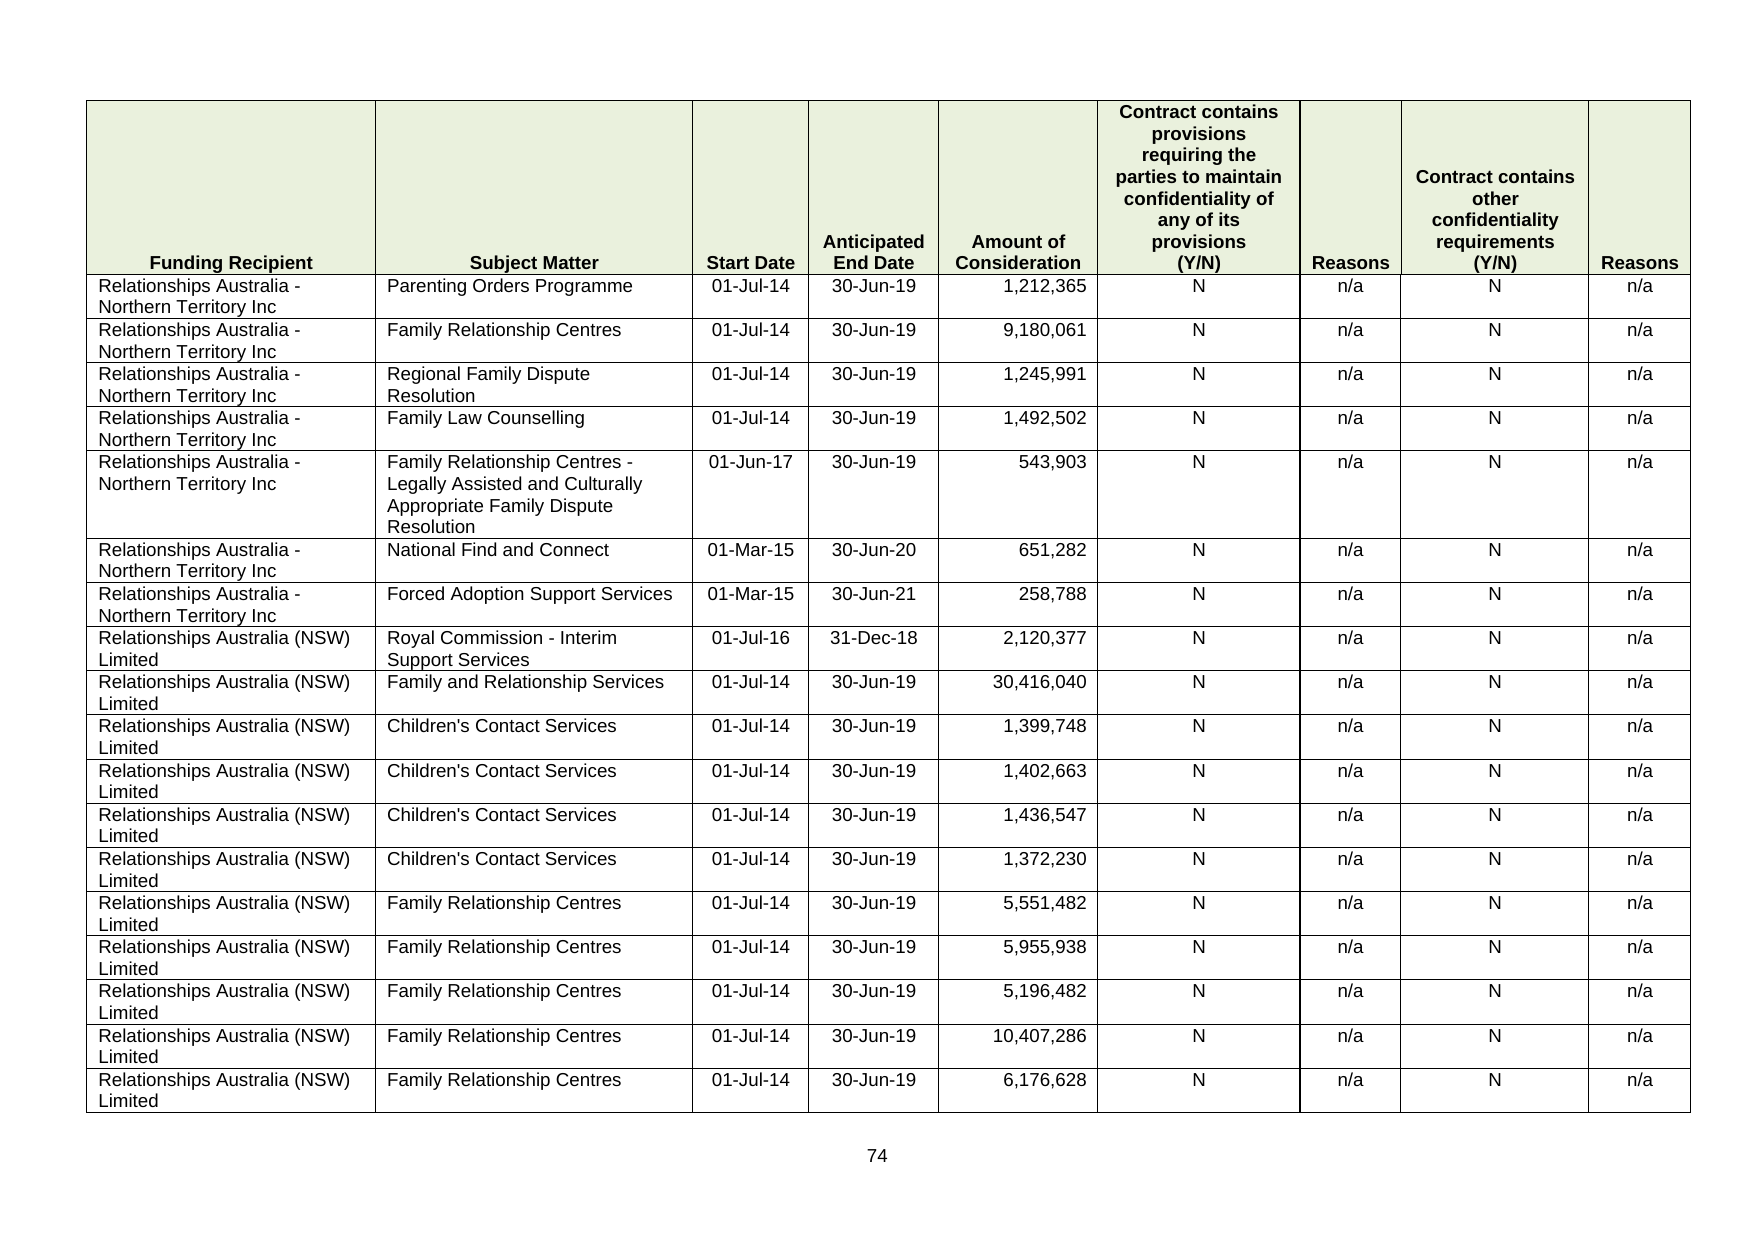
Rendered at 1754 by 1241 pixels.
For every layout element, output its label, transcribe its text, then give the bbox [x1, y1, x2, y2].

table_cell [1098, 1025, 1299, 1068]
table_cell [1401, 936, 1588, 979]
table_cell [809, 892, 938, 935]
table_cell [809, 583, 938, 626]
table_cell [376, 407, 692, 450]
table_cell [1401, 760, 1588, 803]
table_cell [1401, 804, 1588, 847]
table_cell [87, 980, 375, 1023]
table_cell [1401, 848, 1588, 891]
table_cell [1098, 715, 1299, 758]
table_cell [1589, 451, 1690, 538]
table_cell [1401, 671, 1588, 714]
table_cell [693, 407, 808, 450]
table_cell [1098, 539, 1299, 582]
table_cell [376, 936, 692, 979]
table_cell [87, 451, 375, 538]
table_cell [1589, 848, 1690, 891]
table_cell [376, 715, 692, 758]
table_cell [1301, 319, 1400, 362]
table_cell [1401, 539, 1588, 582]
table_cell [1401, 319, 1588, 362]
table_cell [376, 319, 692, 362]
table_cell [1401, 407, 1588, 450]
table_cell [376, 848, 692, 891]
table_header Contract contains provisions requiring the parties to maintain confidentiality of any of its provisions (Y/N) [1098, 101, 1299, 274]
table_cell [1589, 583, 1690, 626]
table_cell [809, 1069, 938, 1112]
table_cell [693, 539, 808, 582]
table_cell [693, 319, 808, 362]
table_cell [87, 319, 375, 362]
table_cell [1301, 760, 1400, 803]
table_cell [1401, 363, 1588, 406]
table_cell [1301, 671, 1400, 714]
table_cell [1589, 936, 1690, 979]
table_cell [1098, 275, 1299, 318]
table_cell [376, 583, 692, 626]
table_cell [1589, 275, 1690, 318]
table_header Contract contains other confidentiality requirements (Y/N) [1402, 101, 1588, 274]
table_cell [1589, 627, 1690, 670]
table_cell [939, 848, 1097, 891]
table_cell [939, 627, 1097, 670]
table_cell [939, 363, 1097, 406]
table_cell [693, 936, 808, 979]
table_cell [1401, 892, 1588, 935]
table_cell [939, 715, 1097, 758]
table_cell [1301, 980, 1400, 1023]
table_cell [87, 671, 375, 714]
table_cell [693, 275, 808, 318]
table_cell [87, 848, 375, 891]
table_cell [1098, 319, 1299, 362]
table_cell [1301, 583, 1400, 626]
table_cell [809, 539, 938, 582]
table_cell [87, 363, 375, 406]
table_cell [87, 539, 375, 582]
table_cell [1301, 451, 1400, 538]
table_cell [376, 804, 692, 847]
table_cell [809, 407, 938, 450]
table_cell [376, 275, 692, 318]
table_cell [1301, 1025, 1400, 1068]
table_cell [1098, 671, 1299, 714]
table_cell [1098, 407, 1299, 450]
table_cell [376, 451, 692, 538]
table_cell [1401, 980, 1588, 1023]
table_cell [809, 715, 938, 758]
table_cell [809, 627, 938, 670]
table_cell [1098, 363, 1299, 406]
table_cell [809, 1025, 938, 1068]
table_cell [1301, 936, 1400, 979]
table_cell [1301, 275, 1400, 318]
table_header Funding Recipient [87, 101, 375, 274]
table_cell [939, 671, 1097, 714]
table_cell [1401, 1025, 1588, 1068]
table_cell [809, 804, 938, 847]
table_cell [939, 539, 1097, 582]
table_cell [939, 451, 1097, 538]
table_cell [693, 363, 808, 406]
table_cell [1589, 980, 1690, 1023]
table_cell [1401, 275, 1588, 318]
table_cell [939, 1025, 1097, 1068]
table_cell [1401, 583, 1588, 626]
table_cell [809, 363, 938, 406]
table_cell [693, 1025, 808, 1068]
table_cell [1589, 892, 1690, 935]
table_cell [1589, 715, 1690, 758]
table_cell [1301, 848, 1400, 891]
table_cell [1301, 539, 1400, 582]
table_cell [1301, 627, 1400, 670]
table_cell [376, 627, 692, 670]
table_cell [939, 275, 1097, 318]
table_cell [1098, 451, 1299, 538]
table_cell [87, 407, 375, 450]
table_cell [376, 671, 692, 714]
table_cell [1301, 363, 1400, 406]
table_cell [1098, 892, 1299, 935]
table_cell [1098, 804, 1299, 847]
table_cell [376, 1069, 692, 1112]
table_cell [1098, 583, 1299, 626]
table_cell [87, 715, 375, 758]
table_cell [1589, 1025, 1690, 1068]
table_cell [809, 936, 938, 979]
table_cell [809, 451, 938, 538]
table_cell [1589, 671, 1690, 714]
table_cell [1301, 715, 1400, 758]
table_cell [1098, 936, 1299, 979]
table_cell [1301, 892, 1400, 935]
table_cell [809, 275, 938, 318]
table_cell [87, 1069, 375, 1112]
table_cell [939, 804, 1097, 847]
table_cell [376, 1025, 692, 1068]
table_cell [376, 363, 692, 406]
table_header Amount of Consideration [939, 101, 1097, 274]
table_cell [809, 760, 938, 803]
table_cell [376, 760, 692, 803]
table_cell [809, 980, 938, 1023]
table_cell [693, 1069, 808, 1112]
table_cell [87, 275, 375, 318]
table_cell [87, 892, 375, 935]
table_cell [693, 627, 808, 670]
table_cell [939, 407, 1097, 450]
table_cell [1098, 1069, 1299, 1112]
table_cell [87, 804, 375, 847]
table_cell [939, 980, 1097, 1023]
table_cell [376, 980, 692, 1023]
table_header Reasons [1589, 101, 1690, 274]
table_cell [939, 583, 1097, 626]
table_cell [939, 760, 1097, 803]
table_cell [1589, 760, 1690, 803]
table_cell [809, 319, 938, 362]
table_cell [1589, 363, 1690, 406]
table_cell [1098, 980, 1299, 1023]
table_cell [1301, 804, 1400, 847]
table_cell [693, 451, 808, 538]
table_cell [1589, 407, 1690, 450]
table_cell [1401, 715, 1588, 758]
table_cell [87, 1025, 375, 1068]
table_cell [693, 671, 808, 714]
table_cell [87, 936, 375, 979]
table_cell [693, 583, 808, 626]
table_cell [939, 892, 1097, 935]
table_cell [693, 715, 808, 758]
table_header Reasons [1301, 101, 1401, 274]
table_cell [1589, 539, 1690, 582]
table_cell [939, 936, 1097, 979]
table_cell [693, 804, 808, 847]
table_header Anticipated End Date [809, 101, 938, 274]
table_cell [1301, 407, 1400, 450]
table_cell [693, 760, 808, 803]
table_header Subject Matter [376, 101, 692, 274]
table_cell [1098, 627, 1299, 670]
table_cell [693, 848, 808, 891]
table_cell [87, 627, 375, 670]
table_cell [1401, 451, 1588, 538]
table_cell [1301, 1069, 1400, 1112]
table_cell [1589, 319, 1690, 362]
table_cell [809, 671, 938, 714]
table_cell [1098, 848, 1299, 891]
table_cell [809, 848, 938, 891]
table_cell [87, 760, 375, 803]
table_header Start Date [693, 101, 808, 274]
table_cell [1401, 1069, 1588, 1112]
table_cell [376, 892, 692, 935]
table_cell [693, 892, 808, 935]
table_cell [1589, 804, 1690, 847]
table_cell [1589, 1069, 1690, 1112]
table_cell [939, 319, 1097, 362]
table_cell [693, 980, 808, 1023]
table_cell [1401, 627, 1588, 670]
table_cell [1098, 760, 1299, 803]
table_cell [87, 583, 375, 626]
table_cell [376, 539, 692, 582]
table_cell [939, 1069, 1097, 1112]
